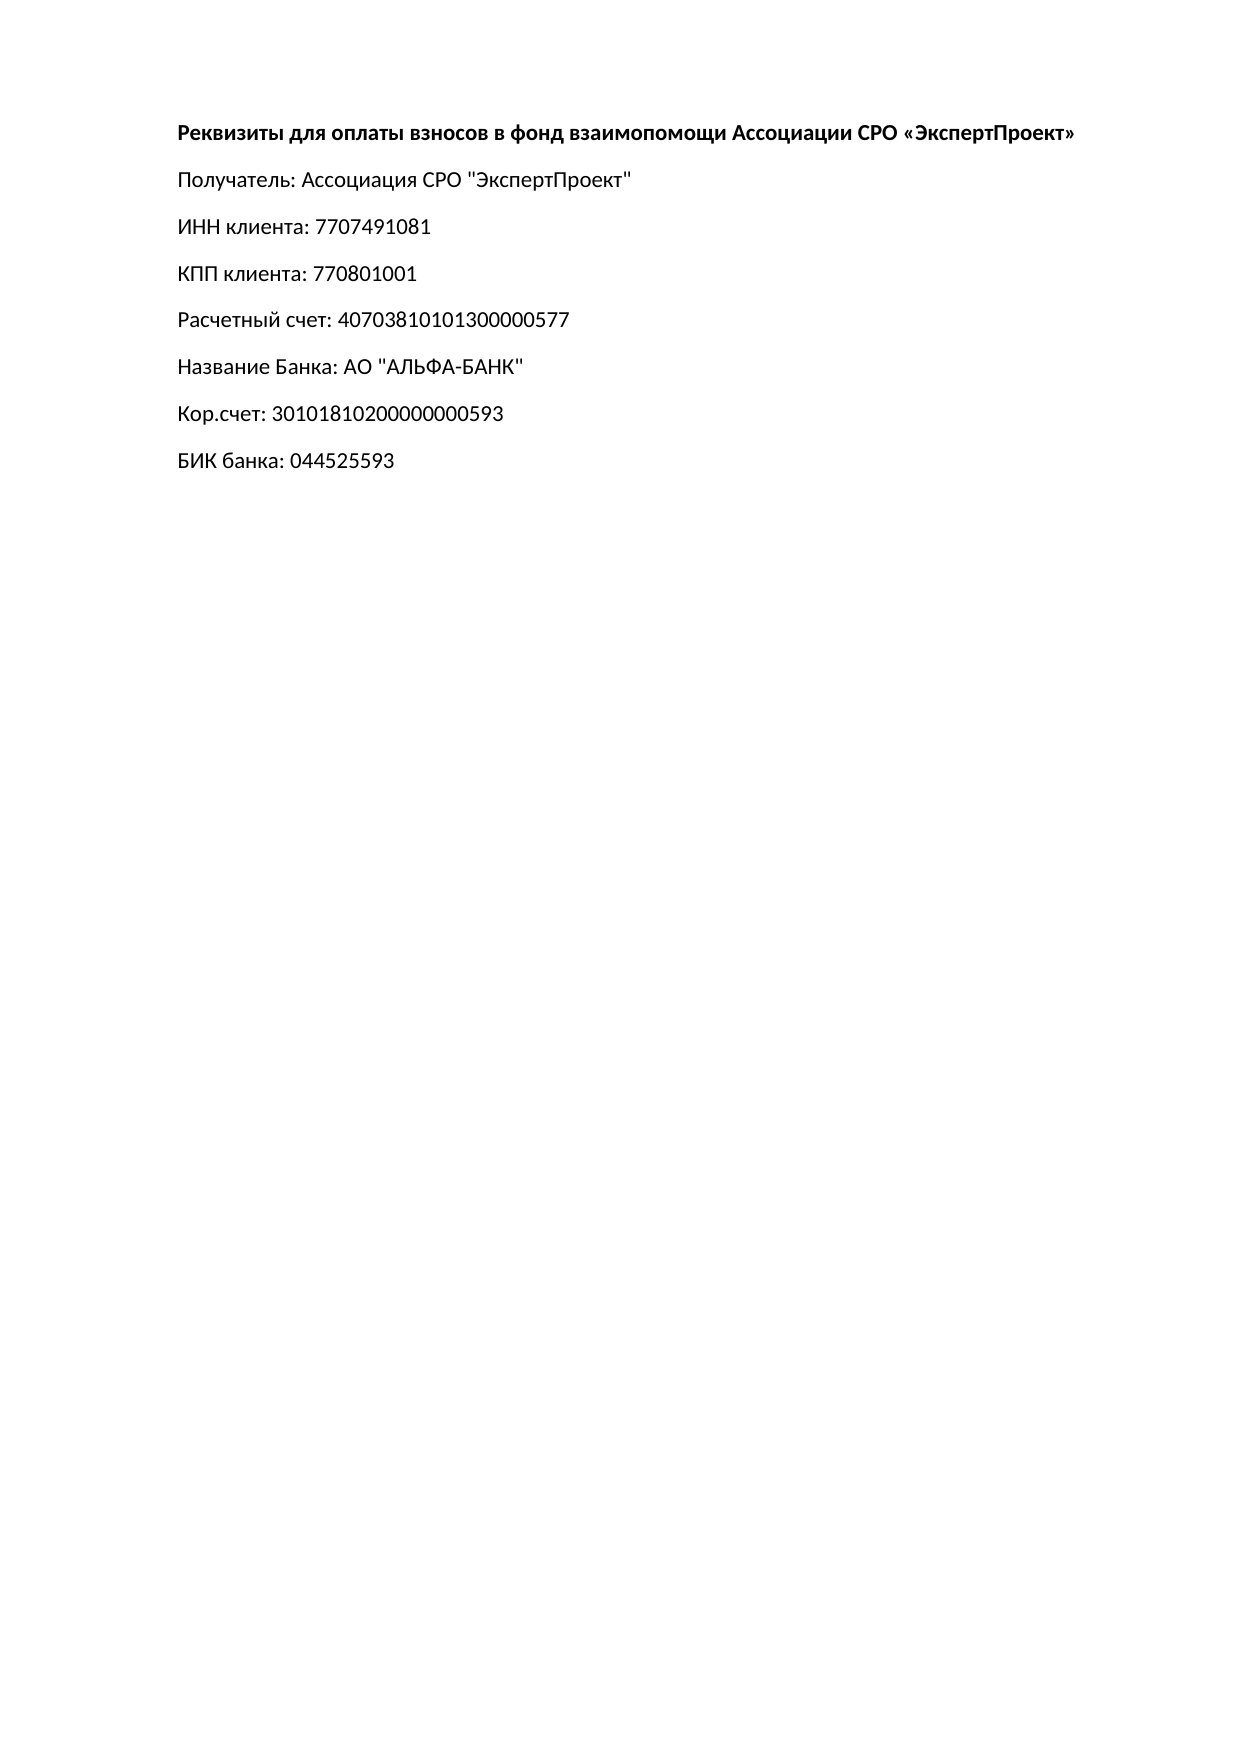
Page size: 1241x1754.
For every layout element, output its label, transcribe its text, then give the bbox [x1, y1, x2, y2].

text Название Банка: АО "АЛЬФА-БАНК" [177, 352, 1152, 381]
text Расчетный счет: 40703810101300000577 [177, 306, 1152, 334]
text Получатель: Ассоциация СРО "ЭкспертПроект" [177, 165, 1152, 193]
text КПП клиента: 770801001 [177, 259, 1152, 287]
text Кор.счет: 30101810200000000593 [177, 399, 1152, 427]
text ИНН клиента: 7707491081 [177, 212, 1152, 240]
text Реквизиты для оплаты взносов в фонд взаимопомощи Ассоциации СРО «ЭкспертПроект» [177, 118, 1152, 146]
text БИК банка: 044525593 [177, 446, 1152, 474]
